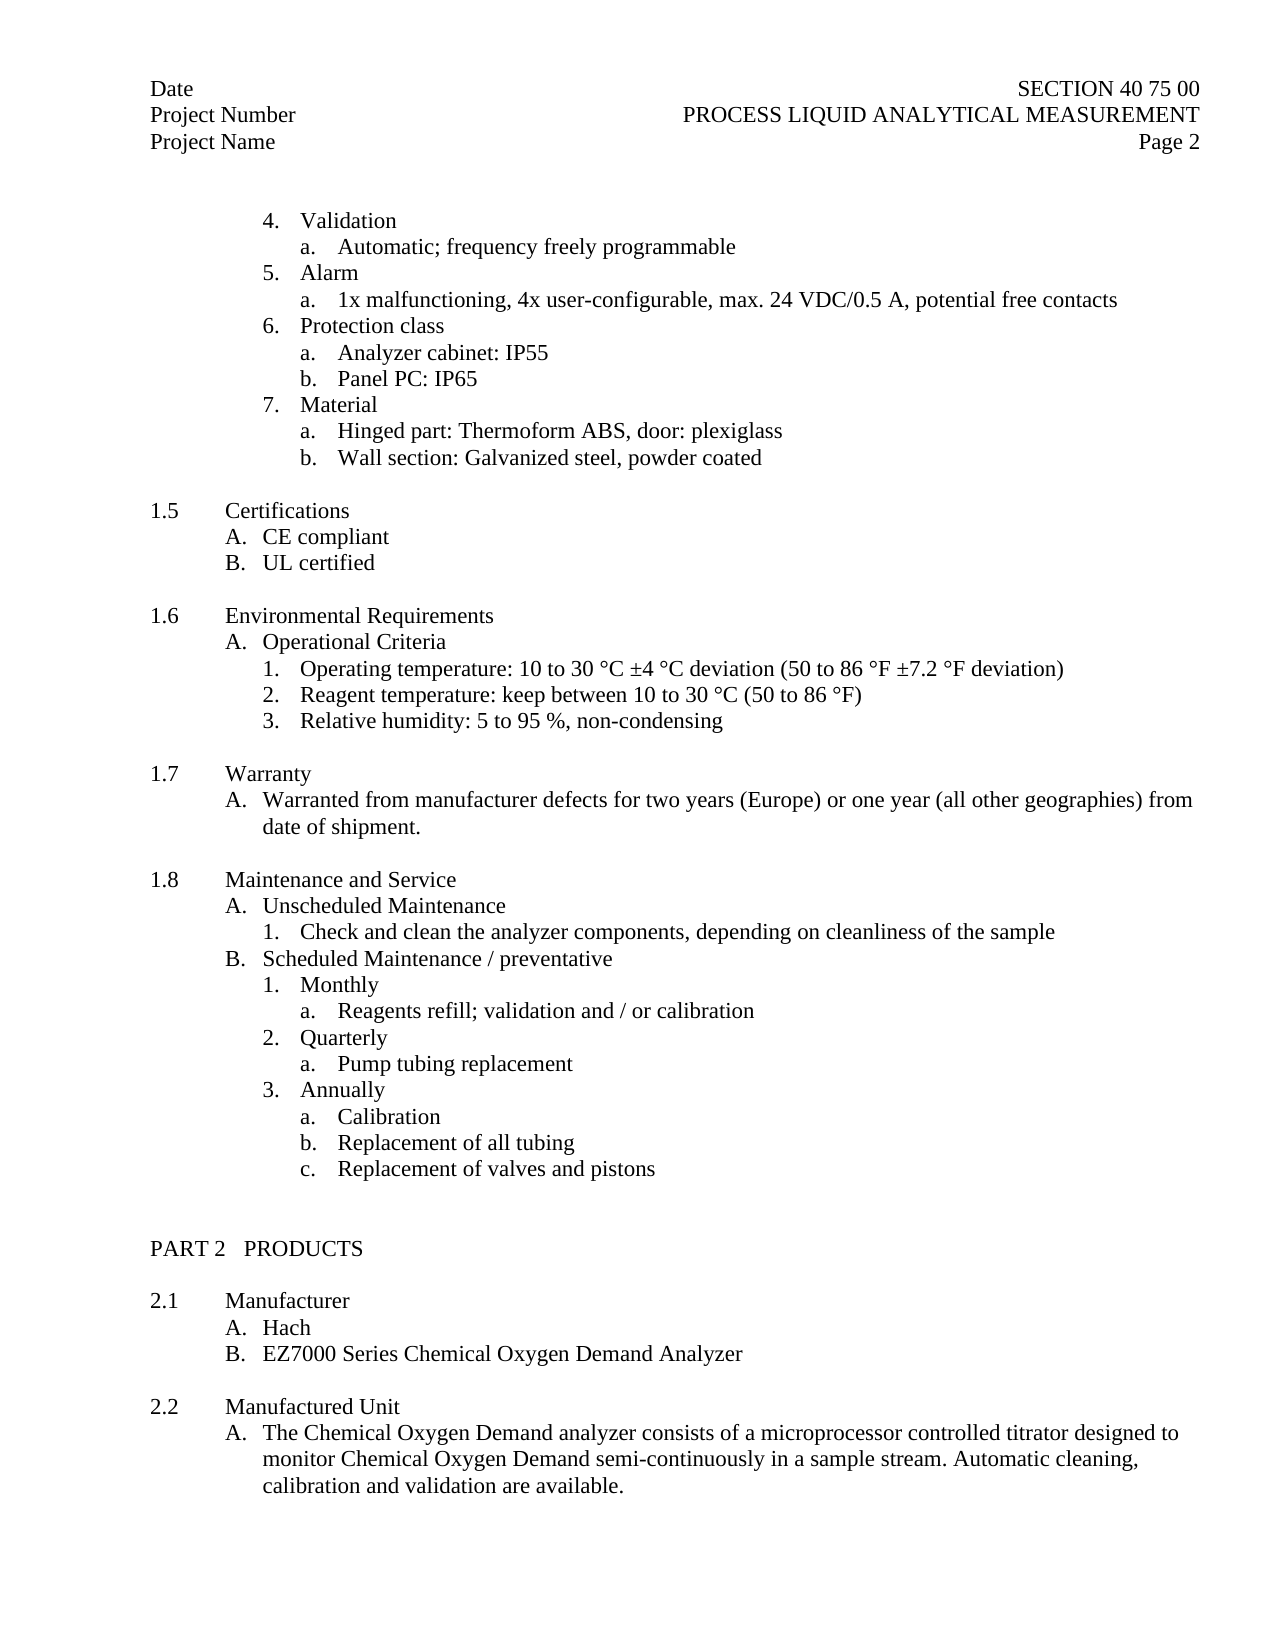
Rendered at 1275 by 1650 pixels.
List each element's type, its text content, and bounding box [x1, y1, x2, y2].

list Reagents refill; validation and / or calibration [300, 997, 1200, 1024]
list Operational Criteria [225, 628, 1200, 655]
list Hach [225, 1314, 1200, 1340]
list Environmental Requirements [150, 602, 1200, 628]
list Protection class [262, 312, 1200, 338]
list UL certified [225, 549, 1200, 576]
list Scheduled Maintenance / preventative [225, 945, 1200, 971]
list Hinged part: Thermoform ABS, door: plexiglass [300, 418, 1200, 444]
list Replacement of valves and pistons [300, 1156, 1200, 1182]
list Annually [262, 1076, 1200, 1103]
list CE compliant [225, 523, 1200, 549]
list Warranty [150, 760, 1200, 787]
list Monthly [262, 971, 1200, 997]
list Check and clean the analyzer components, depending on cleanliness of the sample [262, 918, 1200, 945]
list Pump tubing replacement [300, 1050, 1200, 1076]
list Wall section: Galvanized steel, powder coated [300, 444, 1200, 470]
list Certifications [150, 497, 1200, 523]
list Material [262, 391, 1200, 418]
list Unscheduled Maintenance [225, 892, 1200, 918]
list EZ7000 Series Chemical Oxygen Demand Analyzer [225, 1340, 1200, 1366]
list Replacement of all tubing [300, 1129, 1200, 1156]
list Manufactured Unit [150, 1393, 1200, 1419]
list Analyzer cabinet: IP55 [300, 338, 1200, 365]
list Calibration [300, 1103, 1200, 1129]
list Reagent temperature: keep between 10 to 30 °C (50 to 86 °F) [262, 681, 1200, 707]
list The Chemical Oxygen Demand analyzer consists of a microprocessor controlled titrator designed to monitor Chemical Oxygen Demand semi-continuously in a sample stream. Automatic cleaning, calibration and validation are available. [225, 1419, 1200, 1498]
list 1x malfunctioning, 4x user-configurable, max. 24 VDC/0.5 A, potential free contacts [300, 286, 1200, 312]
list Alarm [262, 259, 1200, 286]
list Manufacturer [150, 1287, 1200, 1314]
list Operating temperature: 10 to 30 °C ±4 °C deviation (50 to 86 °F ±7.2 °F deviation) [262, 655, 1200, 681]
list Panel PC: IP65 [300, 365, 1200, 391]
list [300, 233, 1200, 259]
list Warranted from manufacturer defects for two years (Europe) or one year (all other geographies) from date of shipment. [225, 787, 1200, 839]
text PRODUCTS [150, 1234, 1200, 1261]
list Relative humidity: 5 to 95 %, non-condensing [262, 707, 1200, 734]
list Maintenance and Service [150, 866, 1200, 892]
list Validation [262, 207, 1200, 233]
list Quarterly [262, 1024, 1200, 1050]
